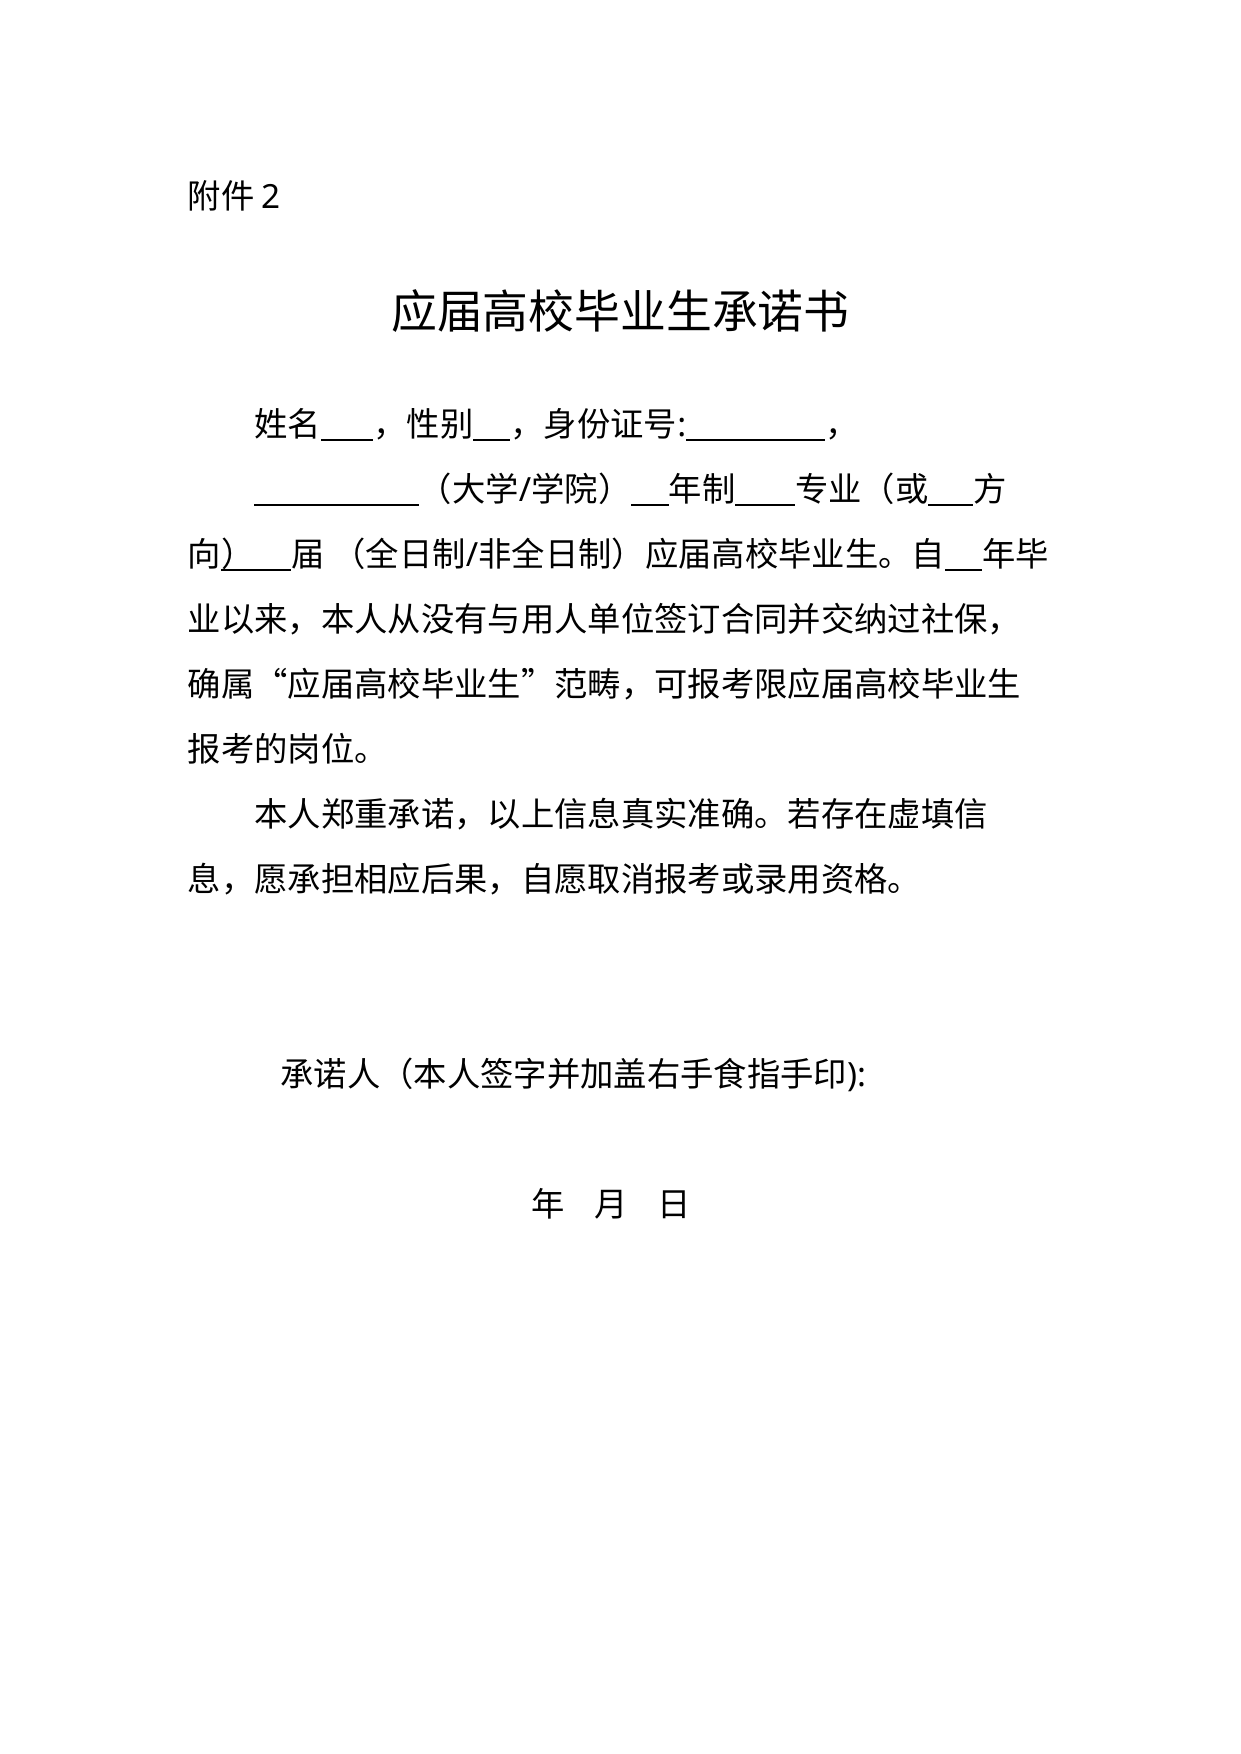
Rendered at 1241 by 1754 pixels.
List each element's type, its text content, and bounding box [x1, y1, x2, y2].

text 年 月 日 [187, 1169, 1053, 1234]
text 附件2 [187, 162, 1053, 227]
text 承诺人（本人签字并加盖右手食指手印): [187, 1039, 1053, 1104]
text （大学/学院） 年制 专业（或 方向） 届 （全日制/非全日制）应届高校毕业生。自 年毕业以来，本人从没有与用人单位签订合同并交纳过社保，确属“应届高校毕业生”范畴，可报考限应届高校毕业生报考的岗位。 [187, 454, 1053, 779]
text 本人郑重承诺，以上信息真实准确。若存在虚填信息，愿承担相应后果，自愿取消报考或录用资格。 [187, 779, 1053, 909]
text 应届高校毕业生承诺书 [187, 259, 1053, 357]
text 姓名 ，性别 ，身份证号: ， [187, 389, 1053, 454]
